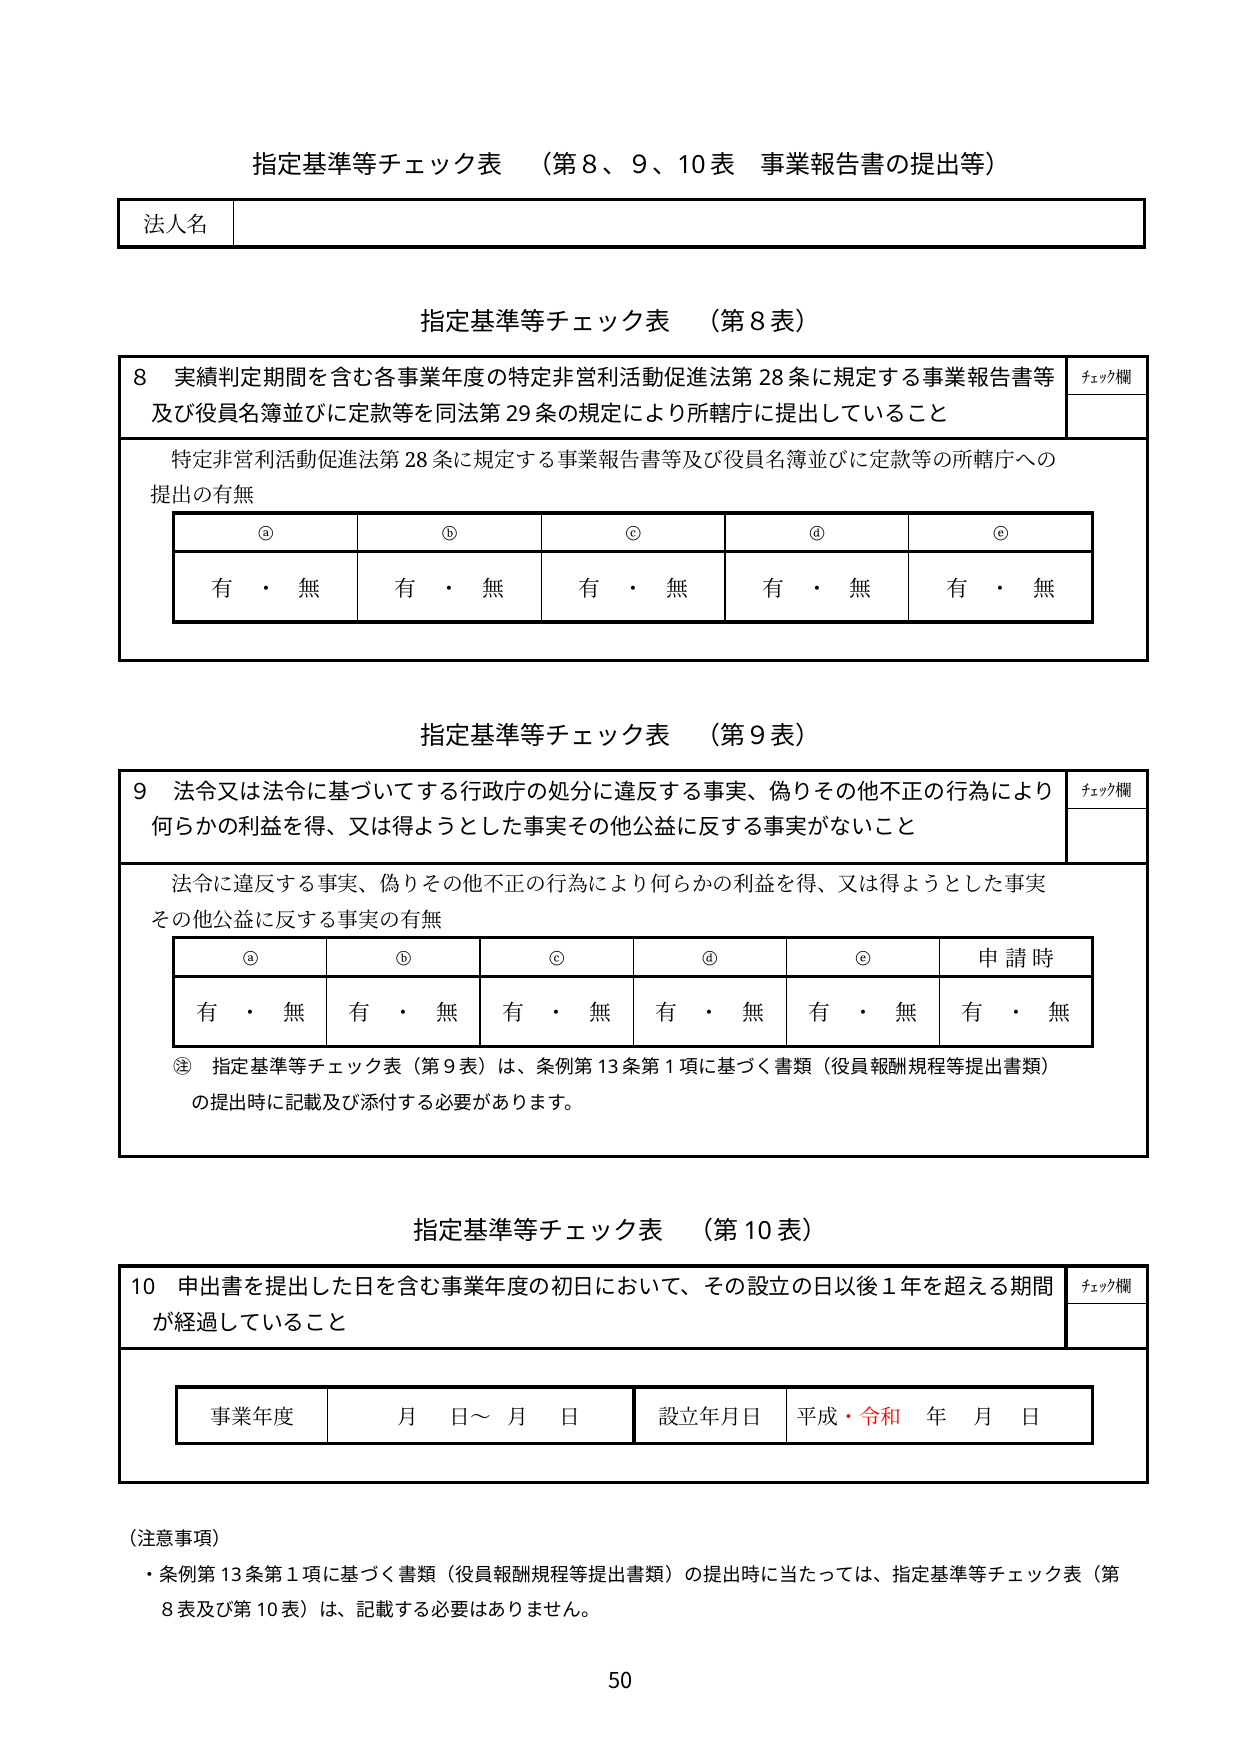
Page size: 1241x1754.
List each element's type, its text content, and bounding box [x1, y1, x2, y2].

table_header 10 申出書を提出した日を含む事業年度の初日において、その設立の日以後１年を超える期間が経過していること [121, 1268, 1064, 1347]
table_cell [1068, 395, 1146, 437]
table_header 指定基準等チェック表 （第８、９、10表 事業報告書の提出等） [118, 127, 1144, 198]
text 指定基準等チェック表 （第10表） [118, 1193, 1122, 1264]
text ・条例第13条第１項に基づく書類（役員報酬規程等提出書類）の提出時に当たっては、指定基準等チェック表（第８表及び第10表）は、記載する必要はありません。 [140, 1555, 1122, 1626]
table_header ﾁｪｯｸ欄 [1068, 358, 1146, 394]
text （注意事項） [118, 1519, 1122, 1555]
table_cell 法人名 [120, 201, 233, 245]
text 指定基準等チェック表 （第９表） [118, 698, 1122, 769]
table_cell [121, 1350, 1146, 1481]
table_cell [1068, 1304, 1146, 1347]
table_header ８ 実績判定期間を含む各事業年度の特定非営利活動促進法第28条に規定する事業報告書等及び役員名簿並びに定款等を同法第29条の規定により所轄庁に提出していること [121, 358, 1065, 437]
table_header ﾁｪｯｸ欄 [1068, 1268, 1146, 1303]
table_cell [1068, 809, 1146, 862]
table_header ９ 法令又は法令に基づいてする行政庁の処分に違反する事実、偽りその他不正の行為により何らかの利益を得、又は得ようとした事実その他公益に反する事実がないこと [121, 772, 1065, 862]
table_cell 特定非営利活動促進法第28条に規定する事業報告書等及び役員名簿並びに定款等の所轄庁への 提出の有無 [121, 440, 1146, 659]
text 指定基準等チェック表 （第８表） [118, 284, 1122, 355]
table_header ﾁｪｯｸ欄 [1068, 772, 1146, 807]
table_cell [234, 201, 1143, 245]
table_cell 法令に違反する事実、偽りその他不正の行為により何らかの利益を得、又は得ようとした事実 その他公益に反する事実の有無 ㊟ 指定基準等チェック表（第９表）は、条例第13条第1項に基づく書類（役員報酬規程等提出書類）の提出時に記載及び添付する必要があります。 [121, 865, 1146, 1154]
